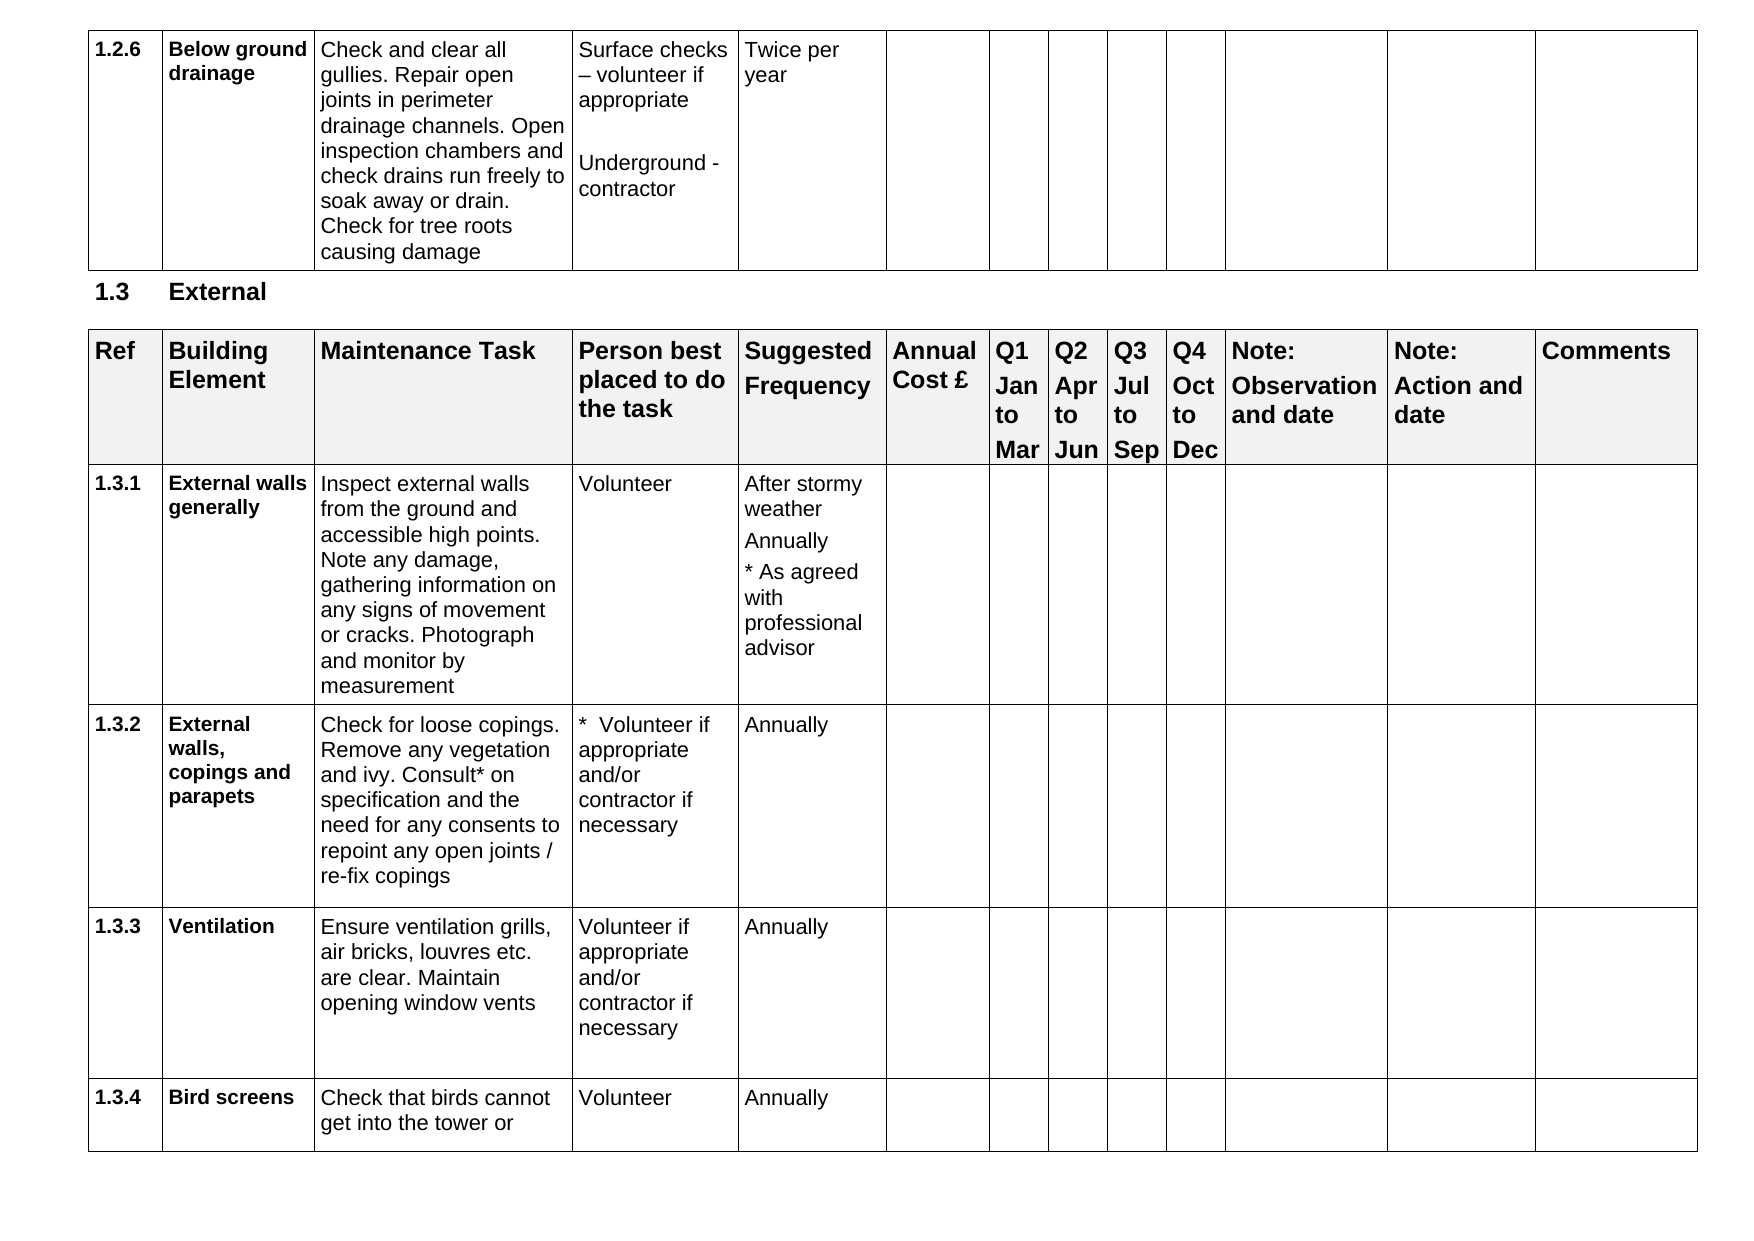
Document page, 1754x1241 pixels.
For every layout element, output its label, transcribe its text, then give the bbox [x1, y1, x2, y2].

table_cell After stormy weather Annually * As agreed with professional advisor [739, 465, 886, 704]
table_cell [1049, 908, 1107, 1078]
table_cell [1108, 705, 1166, 907]
table_cell [1167, 705, 1225, 907]
table_cell Annually [739, 1079, 886, 1151]
table_cell [1536, 31, 1697, 270]
table_cell Annual Cost £ [887, 330, 989, 464]
table_cell Building Element [163, 330, 314, 464]
table_cell Bird screens [163, 1079, 314, 1151]
table_cell Inspect external walls from the ground and accessible high points. Note any damage, gathering information on any signs of movement or cracks. Photograph and monitor by measurement [315, 465, 572, 704]
table_cell [990, 31, 1048, 270]
table_cell [1388, 465, 1535, 704]
table_cell Q4 Oct to Dec [1167, 330, 1225, 464]
table_cell 1.3.4 [89, 1079, 162, 1151]
table_cell Twice per year [739, 31, 886, 270]
table_cell Person best placed to do the task [573, 330, 738, 464]
table_cell [1226, 908, 1387, 1078]
table_cell Volunteer [573, 465, 738, 704]
table_cell Annually [739, 705, 886, 907]
table_cell [1049, 31, 1107, 270]
table_cell [1536, 908, 1697, 1078]
table_cell [1049, 705, 1107, 907]
table_cell [1388, 908, 1535, 1078]
table_cell Note: Observation and date [1226, 330, 1387, 464]
table_cell 1.2.6 [89, 31, 162, 270]
table_cell [1536, 1079, 1697, 1151]
table_cell External walls generally [163, 465, 314, 704]
table_cell Q3 Jul to Sep [1108, 330, 1166, 464]
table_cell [315, 1079, 572, 1151]
table_cell [1049, 1079, 1107, 1151]
table_cell Surface checks – volunteer if appropriate Underground - contractor [573, 31, 738, 270]
table_cell [887, 31, 989, 270]
table_cell Check and clear all gullies. Repair open joints in perimeter drainage channels. Open inspection chambers and check drains run freely to soak away or drain. Check for tree roots causing damage [315, 31, 572, 270]
table_cell [1388, 31, 1535, 270]
table_cell Suggested Frequency [739, 330, 886, 464]
table_cell External walls, copings and parapets [163, 705, 314, 907]
table_cell Check for loose copings. Remove any vegetation and ivy. Consult* on specification and the need for any consents to repoint any open joints / re-fix copings [315, 705, 572, 907]
table_cell 1.3 [89, 271, 162, 329]
table_cell Ventilation [163, 908, 314, 1078]
table_cell 1.3.3 [89, 908, 162, 1078]
table_cell External [163, 271, 1388, 329]
table_cell Ensure ventilation grills, air bricks, louvres etc. are clear. Maintain opening window vents [315, 908, 572, 1078]
table_cell [1167, 31, 1225, 270]
table_cell [887, 705, 989, 907]
table_cell [1108, 31, 1166, 270]
table_cell [1167, 465, 1225, 704]
table_cell Volunteer [573, 1079, 738, 1151]
table_cell Volunteer if appropriate and/or contractor if necessary [573, 908, 738, 1078]
table_cell Note: Action and date [1388, 330, 1535, 464]
table_cell * Volunteer if appropriate and/or contractor if necessary [573, 705, 738, 907]
table_cell [1226, 31, 1387, 270]
table_cell [990, 908, 1048, 1078]
table_cell Maintenance Task [315, 330, 572, 464]
table_cell Comments [1536, 330, 1697, 464]
table_cell [990, 1079, 1048, 1151]
table_cell [1226, 1079, 1387, 1151]
table_cell Ref [89, 330, 162, 464]
table_cell [1108, 465, 1166, 704]
table_cell [1167, 1079, 1225, 1151]
table_cell [1226, 465, 1387, 704]
table_cell [1108, 1079, 1166, 1151]
table_cell [1388, 705, 1535, 907]
table_cell 1.3.1 [89, 465, 162, 704]
table_cell [887, 465, 989, 704]
table_cell 1.3.2 [89, 705, 162, 907]
table_cell [1536, 465, 1697, 704]
table_cell Below ground drainage [163, 31, 314, 270]
table_cell [990, 705, 1048, 907]
table_cell [990, 465, 1048, 704]
table_cell Annually [739, 908, 886, 1078]
table_cell [1536, 705, 1697, 907]
table_cell [1049, 465, 1107, 704]
table_cell Q1 Jan to Mar [990, 330, 1048, 464]
table_cell [887, 1079, 989, 1151]
table_cell [1388, 1079, 1535, 1151]
table_cell [1167, 908, 1225, 1078]
table_cell Q2 Apr to Jun [1049, 330, 1107, 464]
table_cell [887, 908, 989, 1078]
table_cell [1226, 705, 1387, 907]
table_cell [1108, 908, 1166, 1078]
